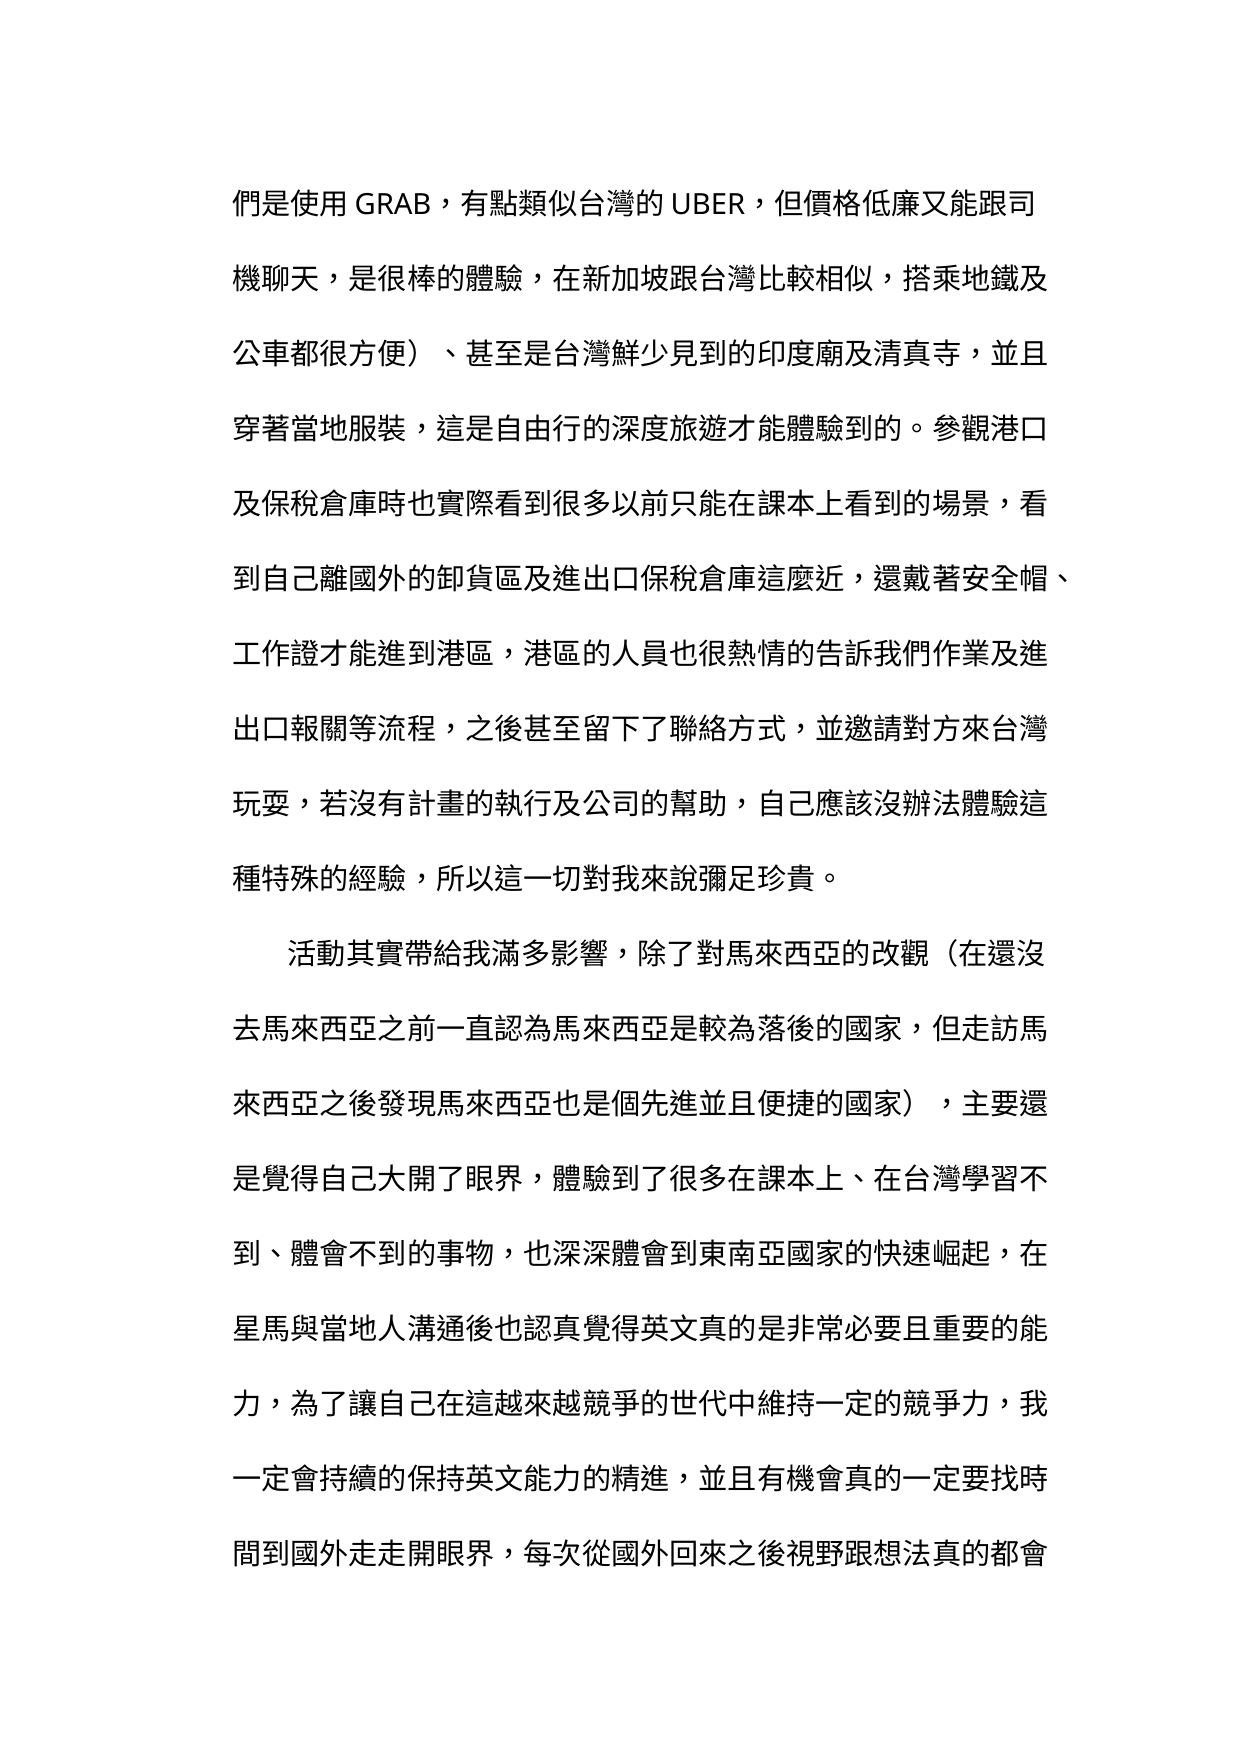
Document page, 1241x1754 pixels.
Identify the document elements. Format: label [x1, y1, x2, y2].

text [232, 164, 1053, 914]
text [232, 914, 1053, 1589]
